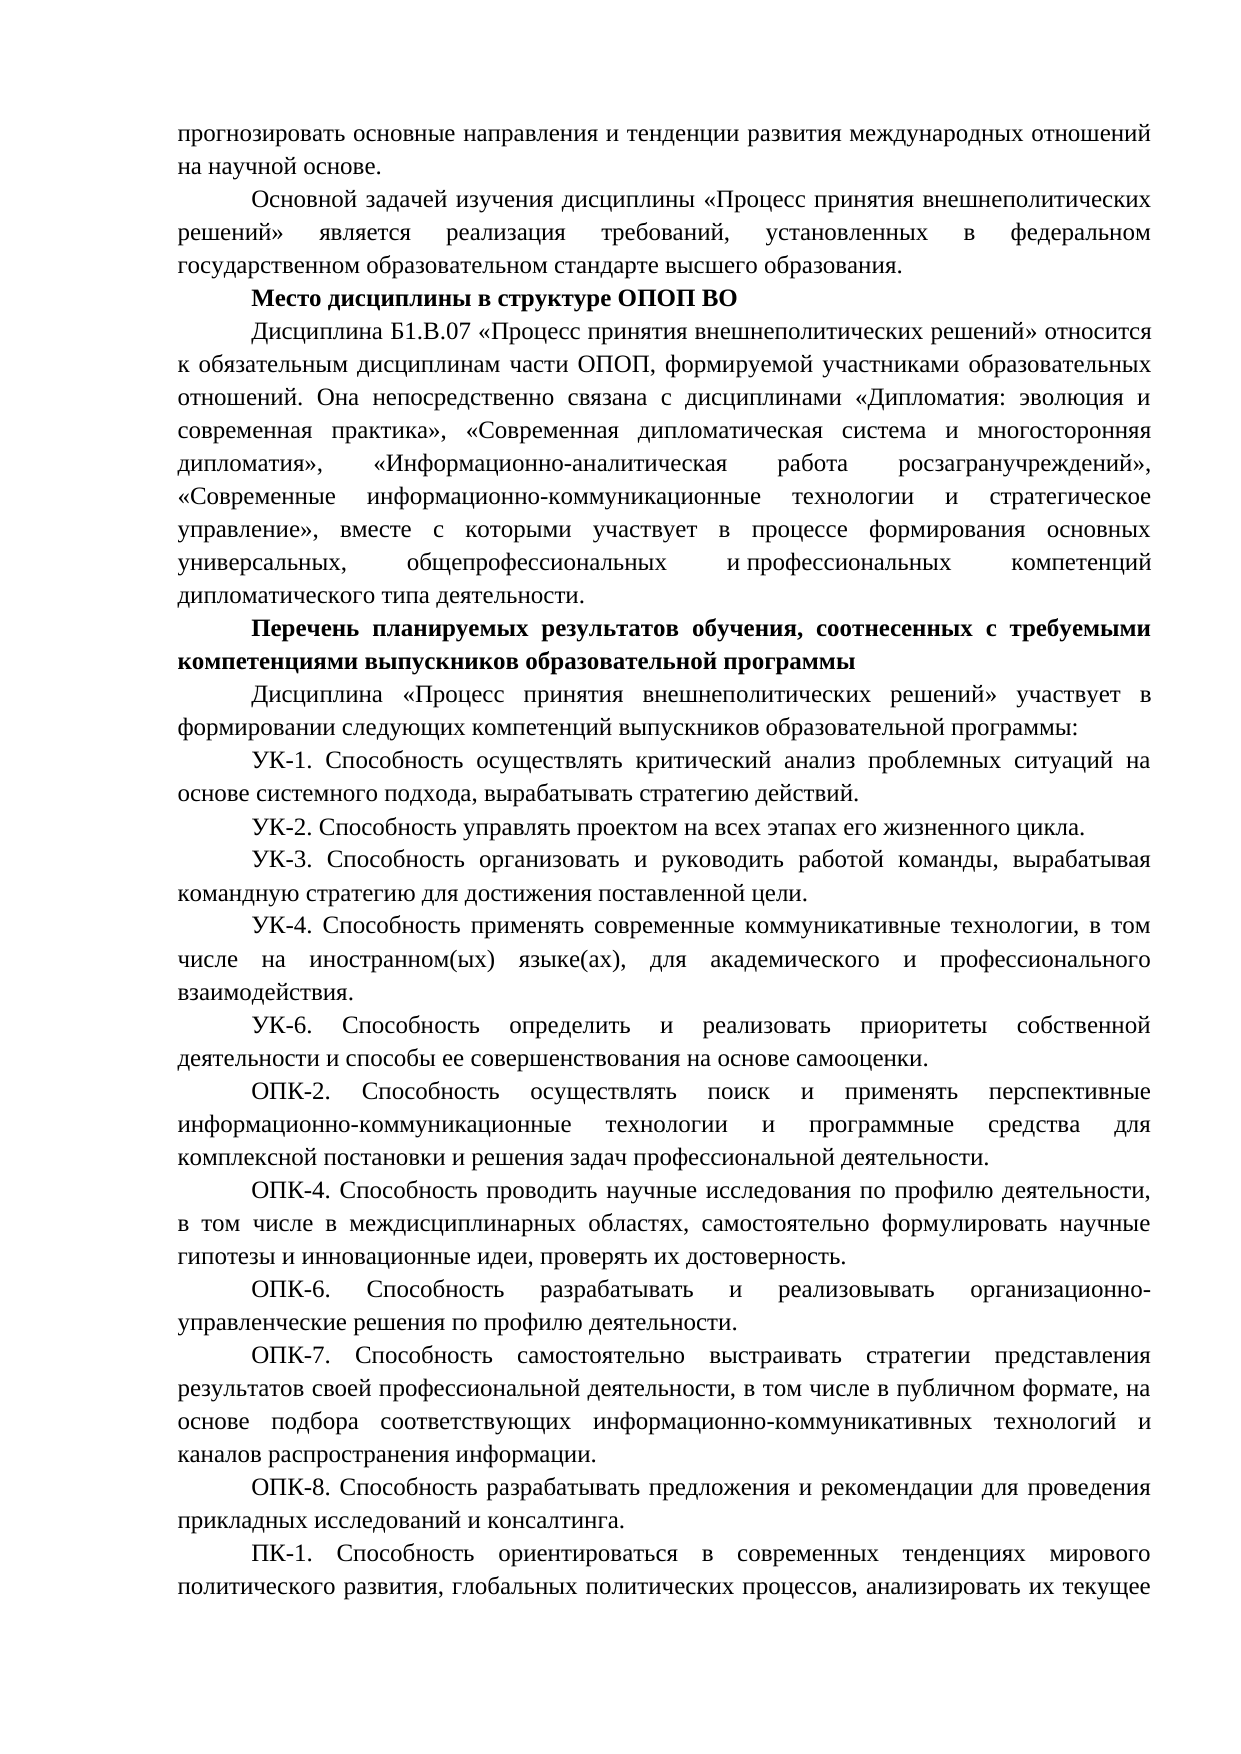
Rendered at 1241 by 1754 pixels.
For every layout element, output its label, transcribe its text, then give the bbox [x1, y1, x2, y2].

text Перечень планируемых результатов обучения, соотнесенных с требуемыми компетенциями выпускников образовательной программы [177, 613, 1152, 675]
text УК-1. Способность осуществлять критический анализ проблемных ситуаций на основе системного подхода, вырабатывать стратегию действий. [177, 746, 1152, 807]
text УК-4. Способность применять современные коммуникативные технологии, в том числе на иностранном(ых) языке(ах), для академического и профессионального взаимодействия. [177, 911, 1152, 1005]
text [177, 1538, 1152, 1600]
text Дисциплина «Процесс принятия внешнеполитических решений» участвует в формировании следующих компетенций выпускников образовательной программы: [177, 679, 1152, 741]
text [177, 118, 1152, 180]
text УК-3. Способность организовать и руководить работой команды, вырабатывая командную стратегию для достижения поставленной цели. [177, 844, 1152, 906]
text Основной задачей изучения дисциплины «Процесс принятия внешнеполитических решений» является реализация требований, установленных в федеральном государственном образовательном стандарте высшего образования. [177, 184, 1152, 279]
text Место дисциплины в структуре ОПОП ВО [177, 283, 1152, 312]
text УК-2. Способность управлять проектом на всех этапах его жизненного цикла. [177, 812, 1152, 840]
text ОПК-2. Способность осуществлять поиск и применять перспективные информационно-коммуникационные технологии и программные средства для комплексной постановки и решения задач профессиональной деятельности. [177, 1076, 1152, 1171]
text ОПК-4. Способность проводить научные исследования по профилю деятельности, в том числе в междисциплинарных областях, самостоятельно формулировать научные гипотезы и инновационные идеи, проверять их достоверность. [177, 1175, 1152, 1269]
text ОПК-8. Способность разрабатывать предложения и рекомендации для проведения прикладных исследований и консалтинга. [177, 1472, 1152, 1534]
text ОПК-7. Способность самостоятельно выстраивать стратегии представления результатов своей профессиональной деятельности, в том числе в публичном формате, на основе подбора соответствующих информационно-коммуникативных технологий и каналов распространения информации. [177, 1340, 1152, 1468]
text ОПК-6. Способность разрабатывать и реализовывать организационно-управленческие решения по профилю деятельности. [177, 1274, 1152, 1336]
text УК-6. Способность определить и реализовать приоритеты собственной деятельности и способы ее совершенствования на основе самооценки. [177, 1010, 1152, 1071]
text Дисциплина Б1.В.07 «Процесс принятия внешнеполитических решений» относится к обязательным дисциплинам части ОПОП, формируемой участниками образовательных отношений. Она непосредственно связана с дисциплинами «Дипломатия: эволюция и современная практика», «Современная дипломатическая система и многосторонняя дипломатия», «Информационно-аналитическая работа росзагранучреждений», «Современные информационно-коммуникационные технологии и стратегическое управление», вместе с которыми участвует в процессе формирования основных универсальных, общепрофессиональных и профессиональных компетенций дипломатического типа деятельности. [177, 316, 1152, 609]
